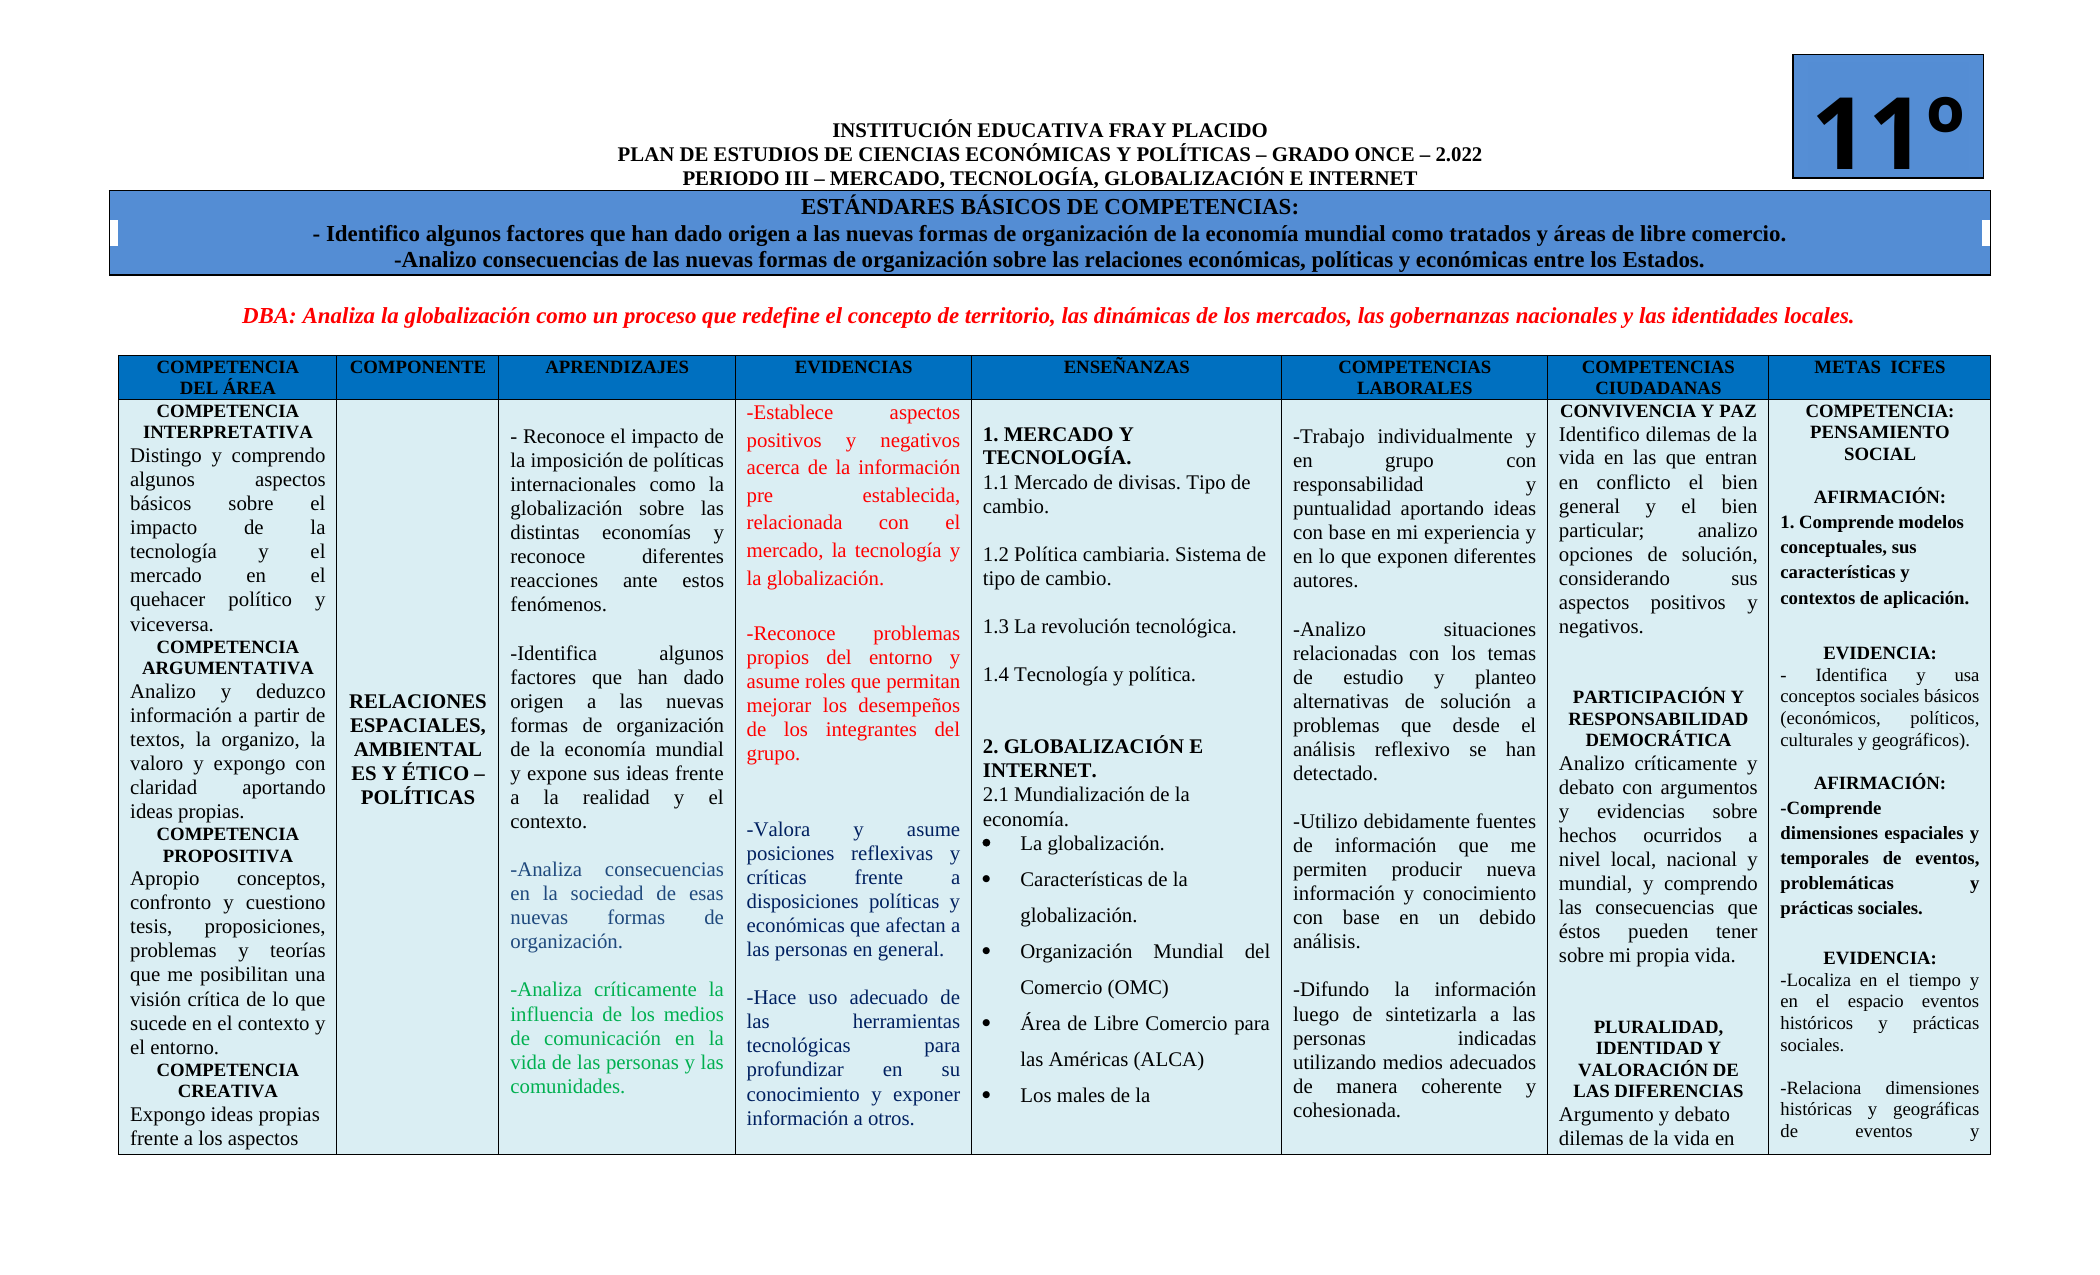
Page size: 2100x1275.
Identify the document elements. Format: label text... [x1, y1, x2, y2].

table_header COMPETENCIAS CIUDADANAS [1548, 356, 1768, 399]
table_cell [1548, 400, 1768, 1154]
text - Identifico algunos factores que han dado origen a las nuevas formas de organización de la economía mundial como tratados y áreas de libre comercio. [118, 220, 1982, 243]
text DBA: Analiza la globalización como un proceso que redefine el concepto de territorio, las dinámicas de los mercados, las gobernanzas nacionales y las identidades locales. [118, 302, 1982, 328]
text INSTITUCIÓN EDUCATIVA FRAY PLACIDO [118, 118, 1792, 142]
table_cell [337, 400, 498, 1154]
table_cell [119, 400, 336, 1154]
table_header APRENDIZAJES [499, 356, 735, 399]
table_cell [1769, 400, 1990, 1154]
table_header ENSEÑANZAS [972, 356, 1281, 399]
table_header EVIDENCIAS [736, 356, 971, 399]
table_header METAS ICFES [1769, 356, 1990, 399]
table_header COMPONENTE [337, 356, 498, 399]
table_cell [1282, 400, 1547, 1154]
text ESTÁNDARES BÁSICOS DE COMPETENCIAS: [110, 191, 1990, 220]
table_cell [736, 400, 971, 1154]
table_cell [972, 400, 1281, 1154]
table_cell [499, 400, 735, 1154]
table_header COMPETENCIA DEL ÁREA [119, 356, 336, 399]
text PERIODO III – MERCADO, TECNOLOGÍA, GLOBALIZACIÓN E INTERNET [118, 166, 1982, 190]
table_header COMPETENCIAS LABORALES [1282, 356, 1547, 399]
text PLAN DE ESTUDIOS DE CIENCIAS ECONÓMICAS Y POLÍTICAS – GRADO ONCE – 2.022 [118, 142, 1792, 166]
text -Analizo consecuencias de las nuevas formas de organización sobre las relaciones económicas, políticas y económicas entre los Estados. [110, 243, 1990, 274]
